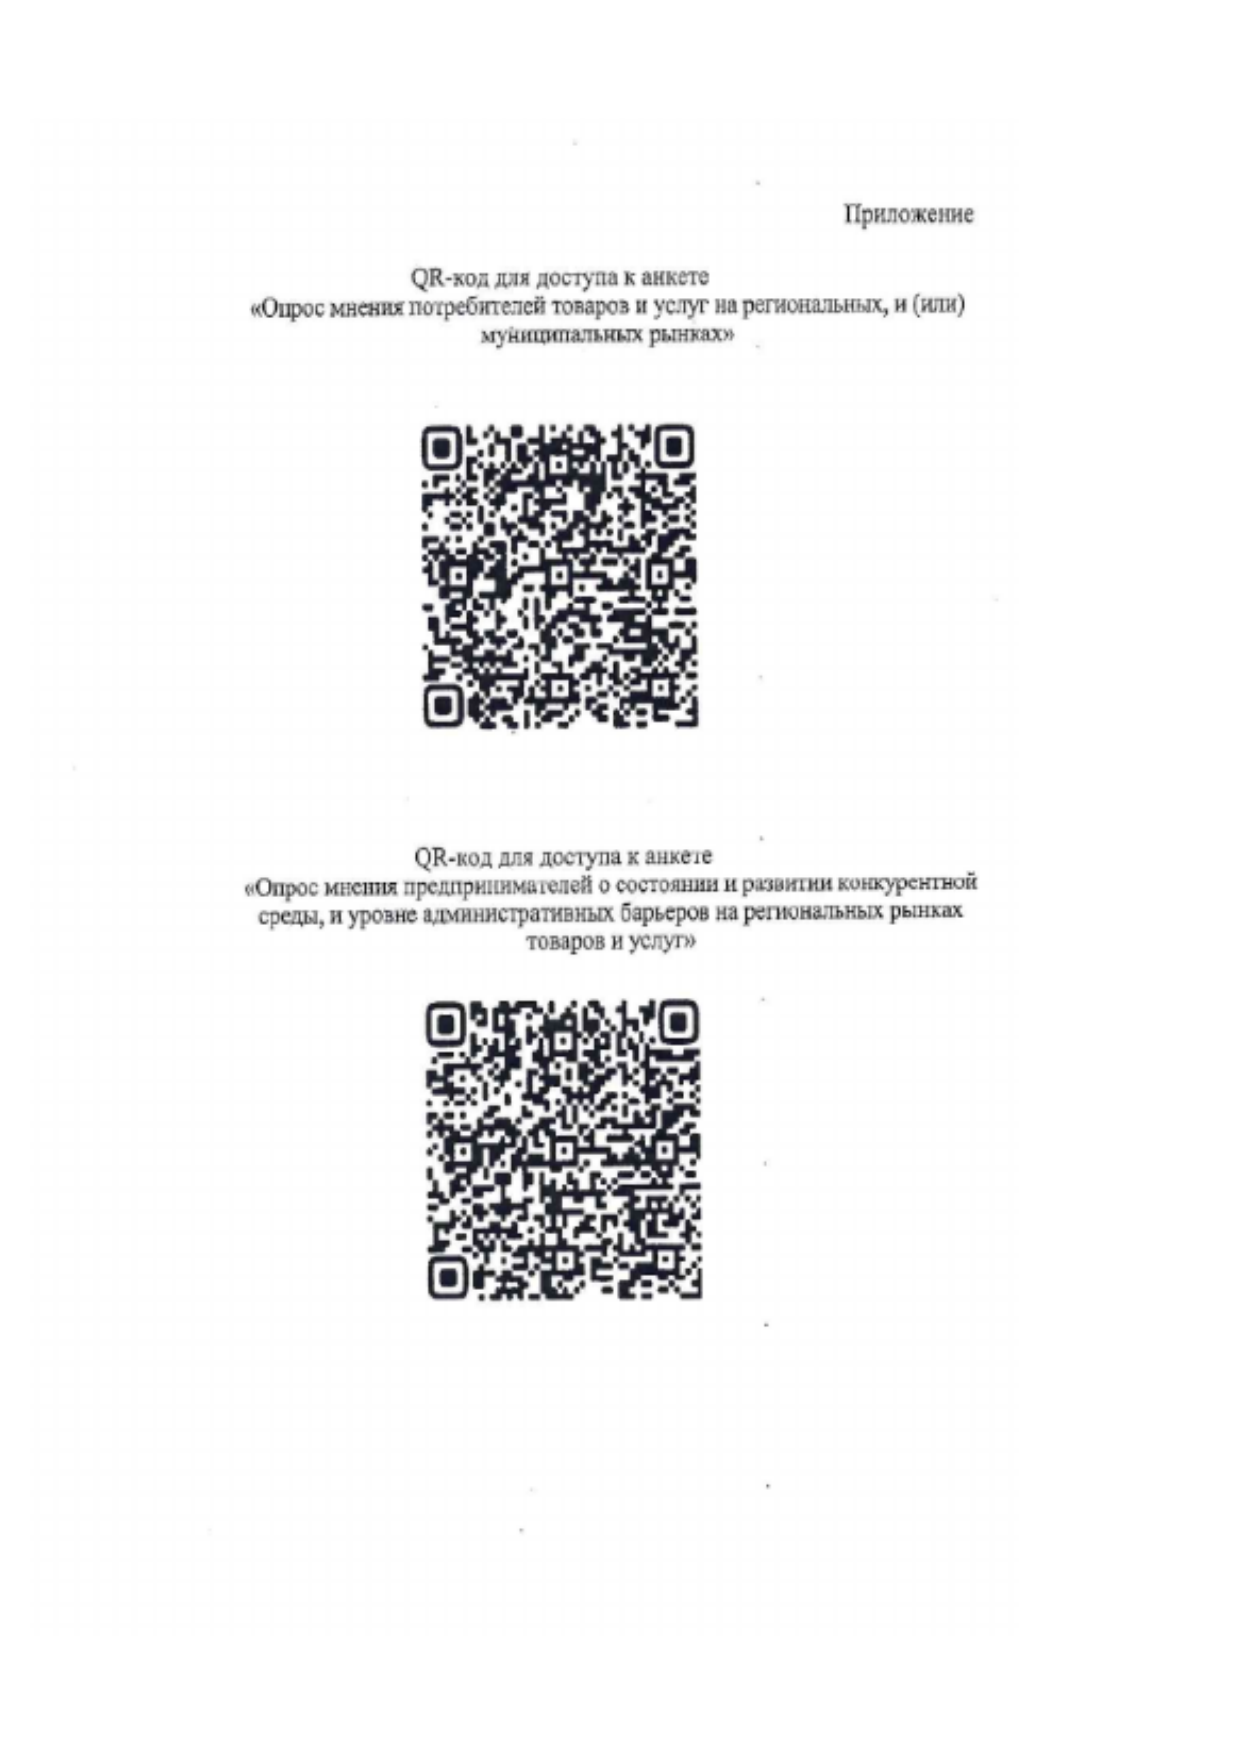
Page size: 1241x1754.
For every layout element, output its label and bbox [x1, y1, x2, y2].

picture [29, 118, 1019, 1636]
